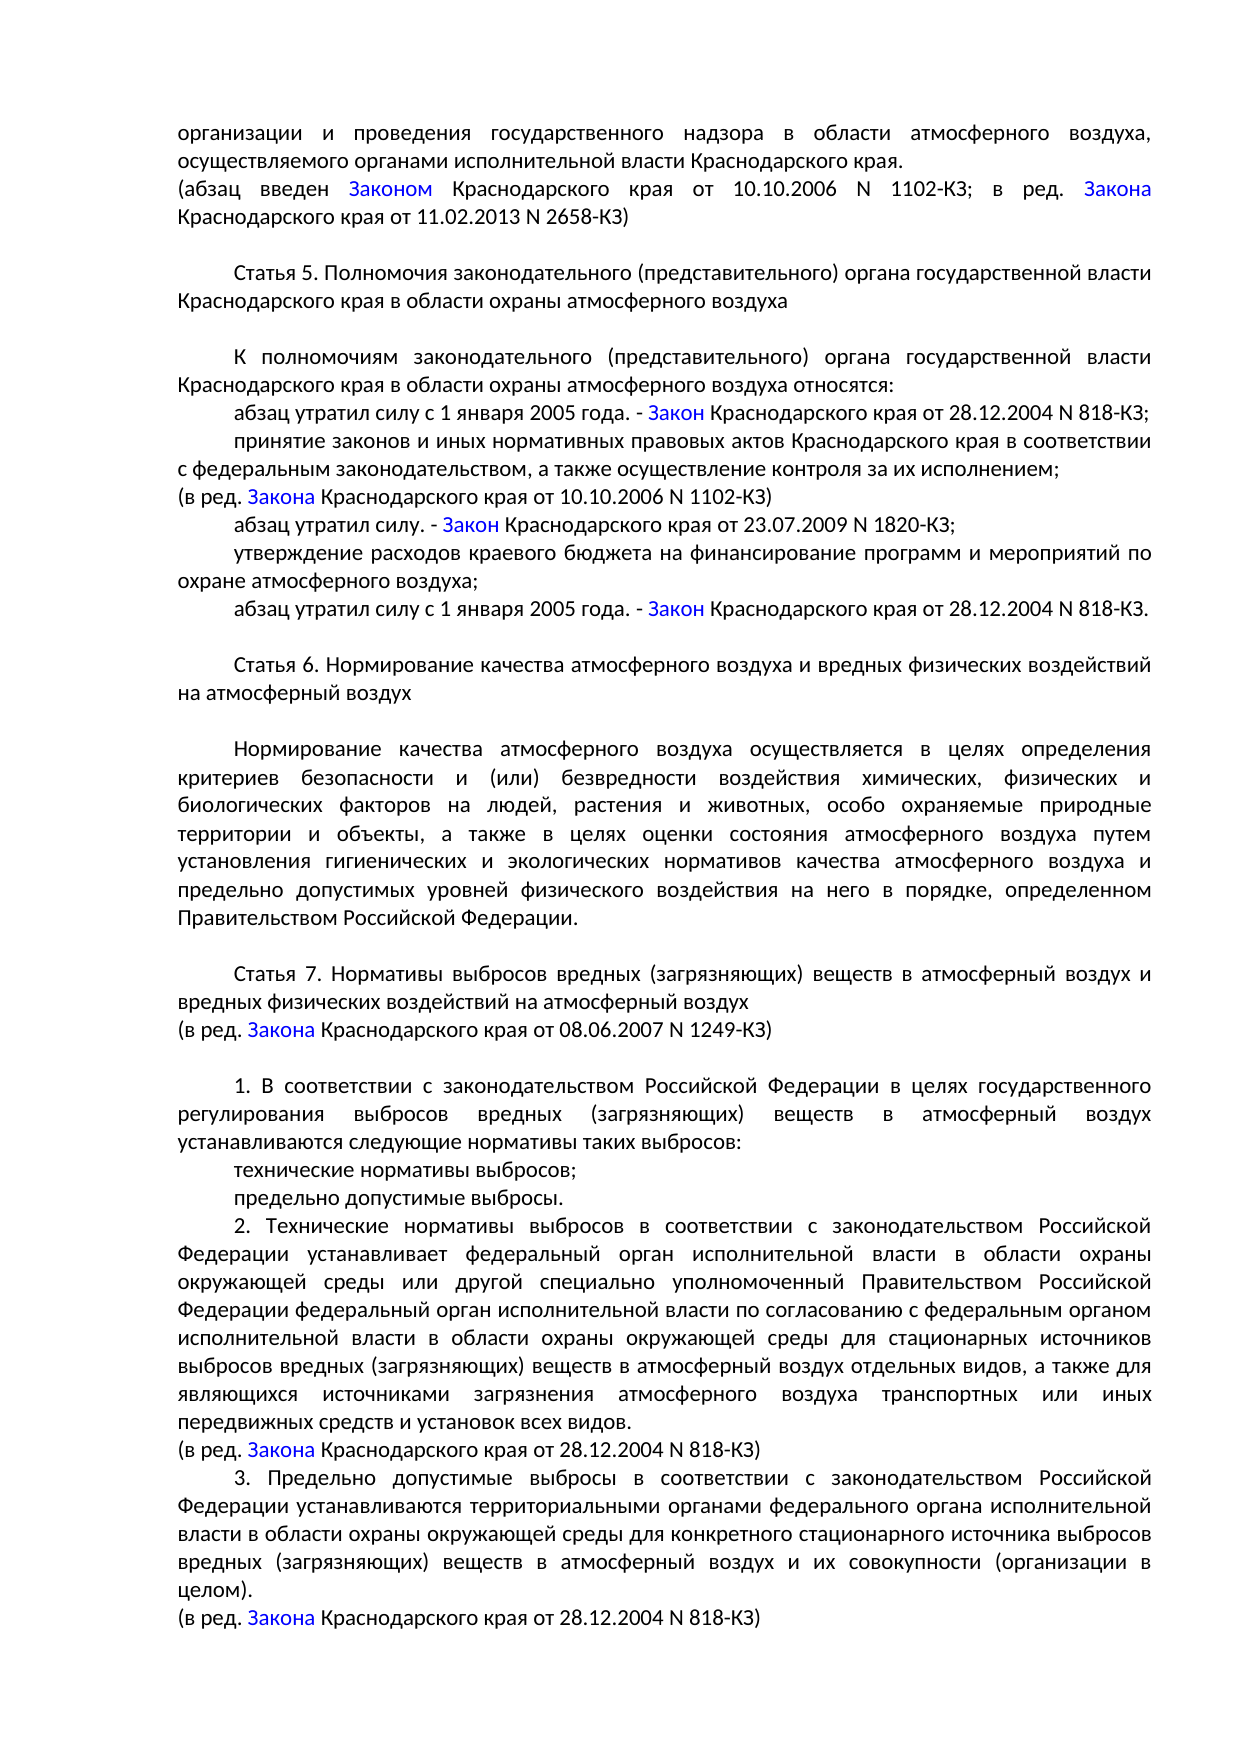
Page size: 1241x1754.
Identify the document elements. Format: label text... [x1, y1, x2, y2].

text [177, 118, 1152, 174]
text 1. В соответствии с законодательством Российской Федерации в целях государственного регулирования выбросов вредных (загрязняющих) веществ в атмосферный воздух устанавливаются следующие нормативы таких выбросов: [177, 1071, 1152, 1155]
text Нормирование качества атмосферного воздуха осуществляется в целях определения критериев безопасности и (или) безвредности воздействия химических, физических и биологических факторов на людей, растения и животных, особо охраняемые природные территории и объекты, а также в целях оценки состояния атмосферного воздуха путем установления гигиенических и экологических нормативов качества атмосферного воздуха и предельно допустимых уровней физического воздействия на него в порядке, определенном Правительством Российской Федерации. [177, 734, 1152, 931]
text (абзац введен Законом Краснодарского края от 10.10.2006 N 1102-КЗ; в ред. Закона Краснодарского края от 11.02.2013 N 2658-КЗ) [177, 174, 1152, 230]
text абзац утратил силу с 1 января 2005 года. - Закон Краснодарского края от 28.12.2004 N 818-КЗ. [177, 594, 1152, 622]
text предельно допустимые выбросы. [177, 1183, 1152, 1211]
text (в ред. Закона Краснодарского края от 28.12.2004 N 818-КЗ) [177, 1603, 1152, 1631]
text Статья 5. Полномочия законодательного (представительного) органа государственной власти Краснодарского края в области охраны атмосферного воздуха [177, 258, 1152, 314]
text принятие законов и иных нормативных правовых актов Краснодарского края в соответствии с федеральным законодательством, а также осуществление контроля за их исполнением; [177, 426, 1152, 482]
text Статья 7. Нормативы выбросов вредных (загрязняющих) веществ в атмосферный воздух и вредных физических воздействий на атмосферный воздух [177, 959, 1152, 1015]
text (в ред. Закона Краснодарского края от 08.06.2007 N 1249-КЗ) [177, 1015, 1152, 1043]
text 2. Технические нормативы выбросов в соответствии с законодательством Российской Федерации устанавливает федеральный орган исполнительной власти в области охраны окружающей среды или другой специально уполномоченный Правительством Российской Федерации федеральный орган исполнительной власти по согласованию с федеральным органом исполнительной власти в области охраны окружающей среды для стационарных источников выбросов вредных (загрязняющих) веществ в атмосферный воздух отдельных видов, а также для являющихся источниками загрязнения атмосферного воздуха транспортных или иных передвижных средств и установок всех видов. [177, 1211, 1152, 1435]
text (в ред. Закона Краснодарского края от 28.12.2004 N 818-КЗ) [177, 1435, 1152, 1463]
text 3. Предельно допустимые выбросы в соответствии с законодательством Российской Федерации устанавливаются территориальными органами федерального органа исполнительной власти в области охраны окружающей среды для конкретного стационарного источника выбросов вредных (загрязняющих) веществ в атмосферный воздух и их совокупности (организации в целом). [177, 1463, 1152, 1603]
text абзац утратил силу. - Закон Краснодарского края от 23.07.2009 N 1820-КЗ; [177, 510, 1152, 538]
text абзац утратил силу с 1 января 2005 года. - Закон Краснодарского края от 28.12.2004 N 818-КЗ; [177, 398, 1152, 426]
text К полномочиям законодательного (представительного) органа государственной власти Краснодарского края в области охраны атмосферного воздуха относятся: [177, 342, 1152, 398]
text утверждение расходов краевого бюджета на финансирование программ и мероприятий по охране атмосферного воздуха; [177, 538, 1152, 594]
text (в ред. Закона Краснодарского края от 10.10.2006 N 1102-КЗ) [177, 482, 1152, 510]
text технические нормативы выбросов; [177, 1155, 1152, 1183]
text Статья 6. Нормирование качества атмосферного воздуха и вредных физических воздействий на атмосферный воздух [177, 651, 1152, 707]
